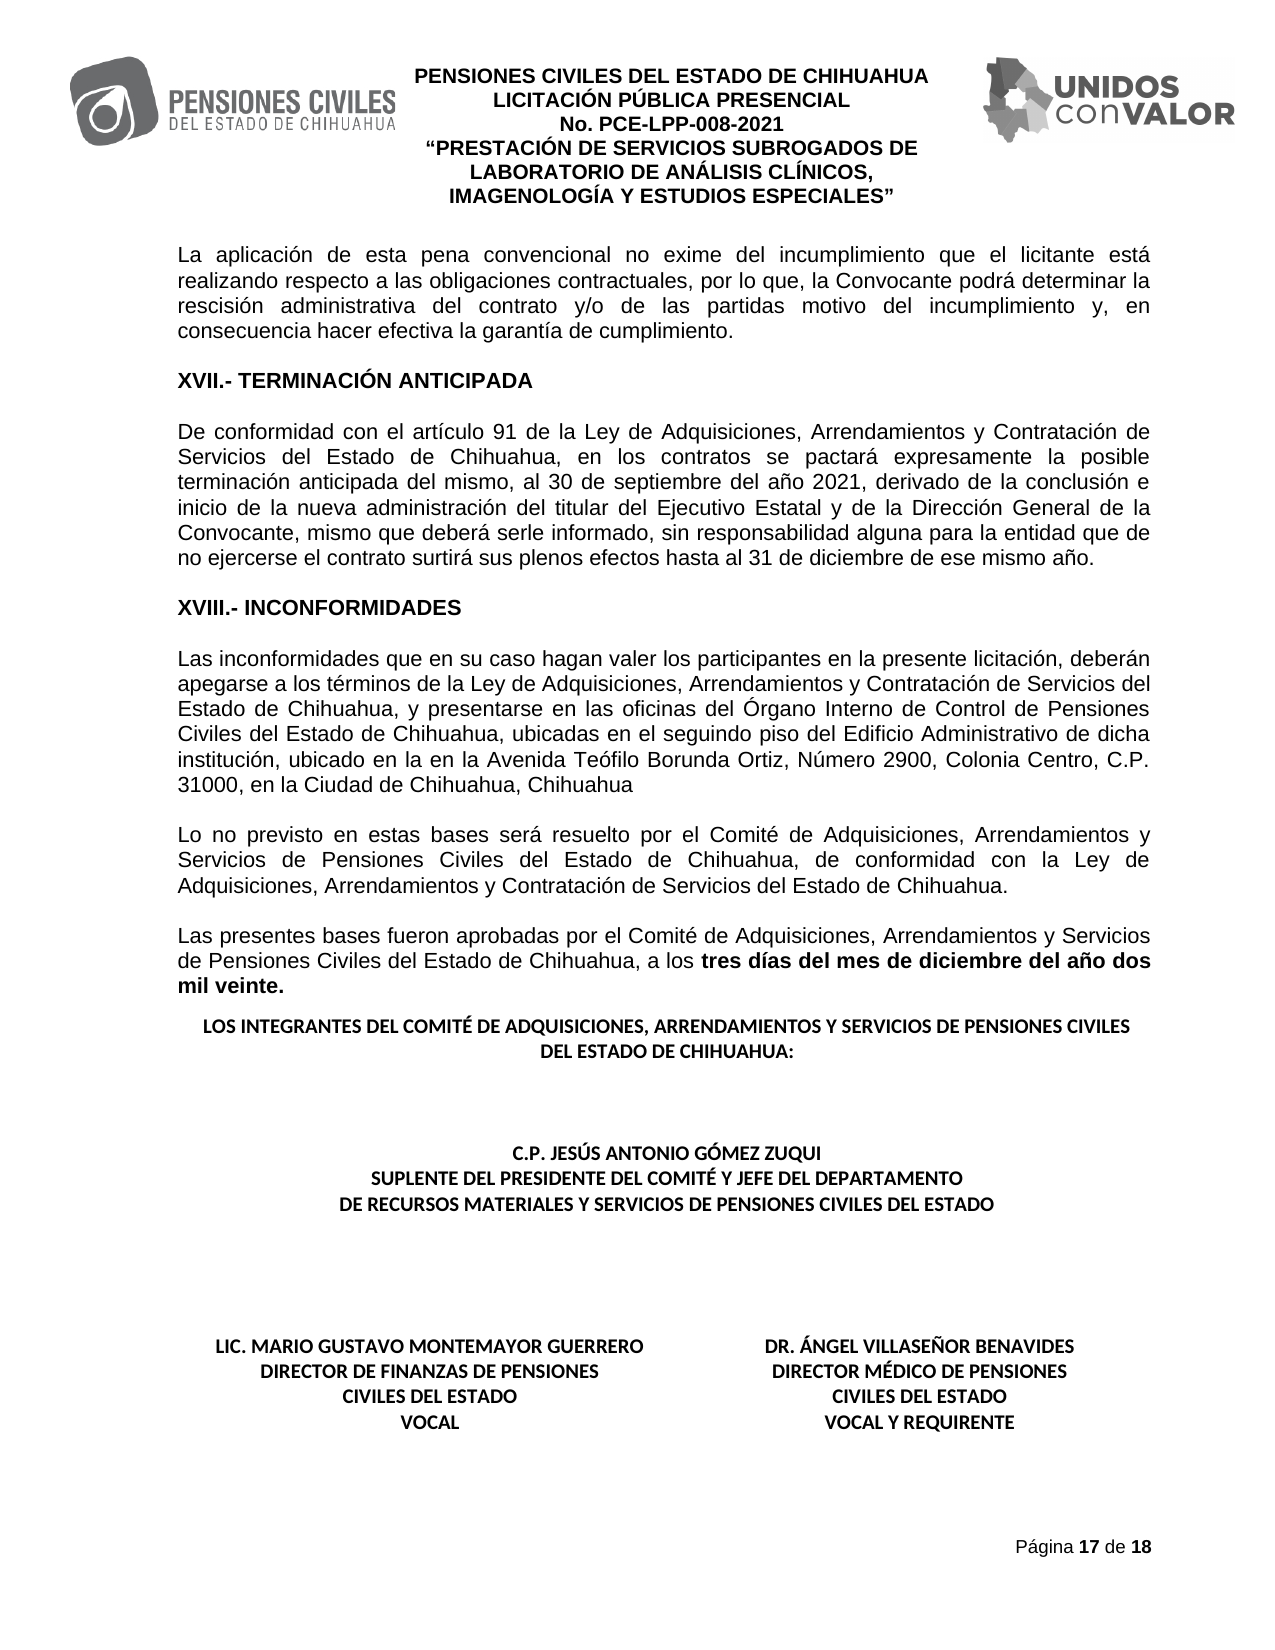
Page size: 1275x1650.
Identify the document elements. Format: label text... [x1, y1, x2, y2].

picture [983, 57, 1235, 143]
text La aplicación de esta pena convencional no exime del incumplimiento que el licitante está realizando respecto a las obligaciones contractuales, por lo que, la Convocante podrá determinar la rescisión administrativa del contrato y/o de las partidas motivo del incumplimiento y, en consecuencia hacer efectiva la garantía de cumplimiento. [177, 242, 1152, 343]
picture [70, 56, 395, 146]
text XVIII.- INCONFORMIDADES [177, 595, 1152, 620]
text Las presentes bases fueron aprobadas por el Comité de Adquisiciones, Arrendamientos y Servicios de Pensiones Civiles del Estado de Chihuahua, a los tres días del mes de diciembre del año dos mil veinte. [177, 923, 1152, 998]
text XVII.- TERMINACIÓN ANTICIPADA [177, 368, 1152, 393]
text De conformidad con el artículo 91 de la Ley de Adquisiciones, Arrendamientos y Contratación de Servicios del Estado de Chihuahua, en los contratos se pactará expresamente la posible terminación anticipada del mismo, al 30 de septiembre del año 2021, derivado de la conclusión e inicio de la nueva administración del titular del Ejecutivo Estatal y de la Dirección General de la Convocante, mismo que deberá serle informado, sin responsabilidad alguna para la entidad que de no ejercerse el contrato surtirá sus plenos efectos hasta al 31 de diciembre de ese mismo año. [177, 419, 1152, 570]
text Lo no previsto en estas bases será resuelto por el Comité de Adquisiciones, Arrendamientos y Servicios de Pensiones Civiles del Estado de Chihuahua, de conformidad con la Ley de Adquisiciones, Arrendamientos y Contratación de Servicios del Estado de Chihuahua. [177, 822, 1152, 898]
table_cell LIC. MARIO GUSTAVO MONTEMAYOR GUERRERO DIRECTOR DE FINANZAS DE PENSIONES CIVILES DEL ESTADO VOCAL [177, 1308, 682, 1434]
text Las inconformidades que en su caso hagan valer los participantes en la presente licitación, deberán apegarse a los términos de la Ley de Adquisiciones, Arrendamientos y Contratación de Servicios del Estado de Chihuahua, y presentarse en las oficinas del Órgano Interno de Control de Pensiones Civiles del Estado de Chihuahua, ubicadas en el seguindo piso del Edificio Administrativo de dicha institución, ubicado en la en la Avenida Teófilo Borunda Ortiz, Número 2900, Colonia Centro, C.P. 31000, en la Ciudad de Chihuahua, Chihuahua [177, 646, 1152, 797]
table_header LOS INTEGRANTES DEL COMITÉ DE ADQUISICIONES, ARRENDAMIENTOS Y SERVICIOS DE PENSIONES CIVILES DEL ESTADO DE CHIHUAHUA: C.P. JESÚS ANTONIO GÓMEZ ZUQUI SUPLENTE DEL PRESIDENTE DEL COMITÉ Y JEFE DEL DEPARTAMENTO DE RECURSOS MATERIALES Y SERVICIOS DE PENSIONES CIVILES DEL ESTADO [177, 1013, 1157, 1307]
table_cell DR. ÁNGEL VILLASEÑOR BENAVIDES DIRECTOR MÉDICO DE PENSIONES CIVILES DEL ESTADO VOCAL Y REQUIRENTE [682, 1308, 1157, 1434]
